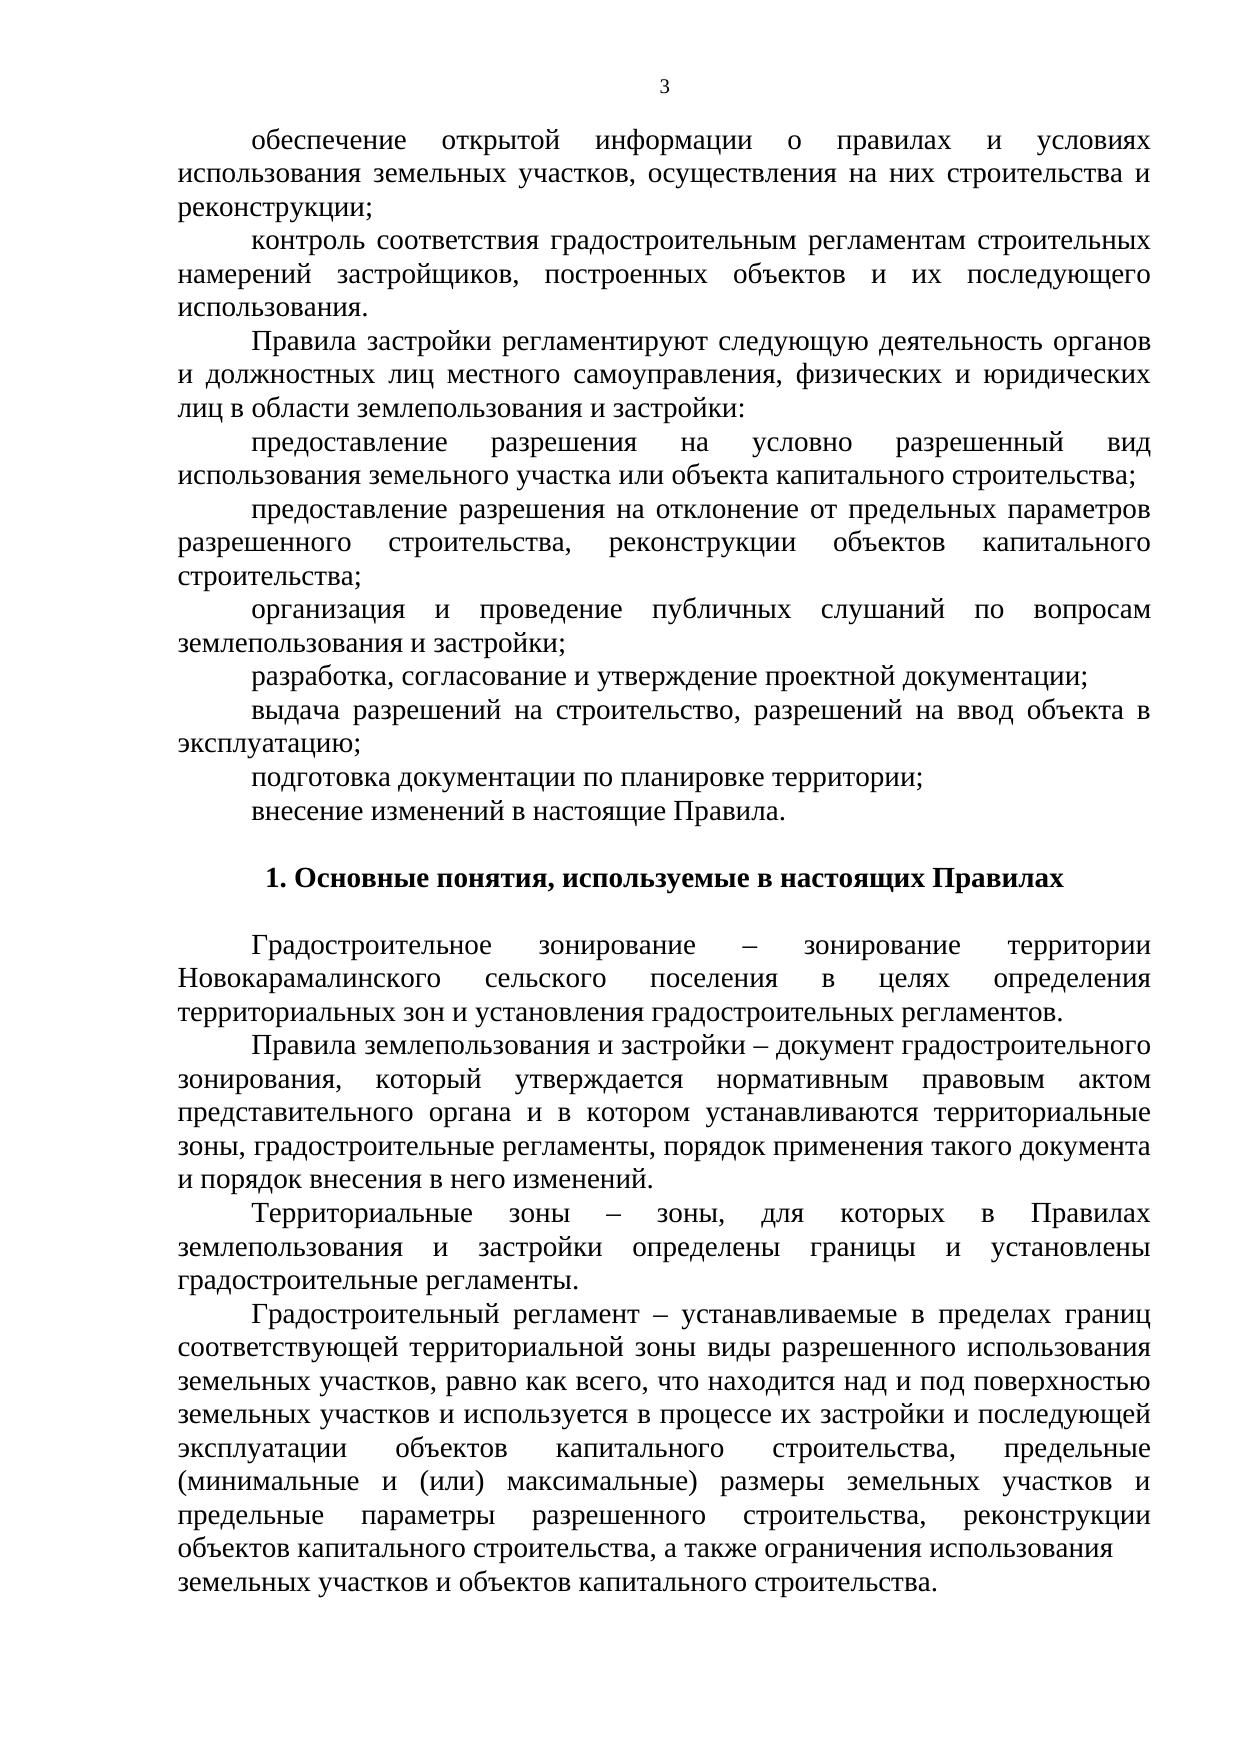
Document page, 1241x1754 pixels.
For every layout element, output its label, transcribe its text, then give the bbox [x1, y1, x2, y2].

text предоставление разрешения на условно разрешенный вид использования земельного участка или объекта капитального строительства; [177, 424, 1152, 491]
text внесение изменений в настоящие Правила. [177, 793, 1152, 826]
text подготовка документации по планировке территории; [177, 759, 1152, 793]
text контроль соответствия градостроительным регламентам строительных намерений застройщиков, построенных объектов и их последующего использования. [177, 222, 1152, 323]
text организация и проведение публичных слушаний по вопросам землепользования и застройки; [177, 591, 1152, 658]
text 1. Основные понятия, используемые в настоящих Правилах [177, 860, 1152, 893]
text Градостроительный регламент – устанавливаемые в пределах границ соответствующей территориальной зоны виды разрешенного использования земельных участков, равно как всего, что находится над и под поверхностью земельных участков и используется в процессе их застройки и последующей эксплуатации объектов капитального строительства, предельные (минимальные и (или) максимальные) размеры земельных участков и предельные параметры разрешенного строительства, реконструкции объектов капитального строительства, а также ограничения использования [177, 1296, 1152, 1564]
text земельных участков и объектов капитального строительства. [177, 1564, 1152, 1598]
text Градостроительное зонирование – зонирование территории Новокарамалинского сельского поселения в целях определения территориальных зон и установления градостроительных регламентов. [177, 927, 1152, 1027]
text Территориальные зоны – зоны, для которых в Правилах землепользования и застройки определены границы и установлены градостроительные регламенты. [177, 1195, 1152, 1296]
text разработка, согласование и утверждение проектной документации; [177, 658, 1152, 692]
text выдача разрешений на строительство, разрешений на ввод объекта в эксплуатацию; [177, 692, 1152, 759]
text Правила землепользования и застройки – документ градостроительного зонирования, который утверждается нормативным правовым актом представительного органа и в котором устанавливаются территориальные зоны, градостроительные регламенты, порядок применения такого документа и порядок внесения в него изменений. [177, 1027, 1152, 1195]
text обеспечение открытой информации о правилах и условиях использования земельных участков, осуществления на них строительства и реконструкции; [177, 122, 1152, 222]
text Правила застройки регламентируют следующую деятельность органов и должностных лиц местного самоуправления, физических и юридических лиц в области землепользования и застройки: [177, 323, 1152, 424]
text предоставление разрешения на отклонение от предельных параметров разрешенного строительства, реконструкции объектов капитального строительства; [177, 491, 1152, 591]
